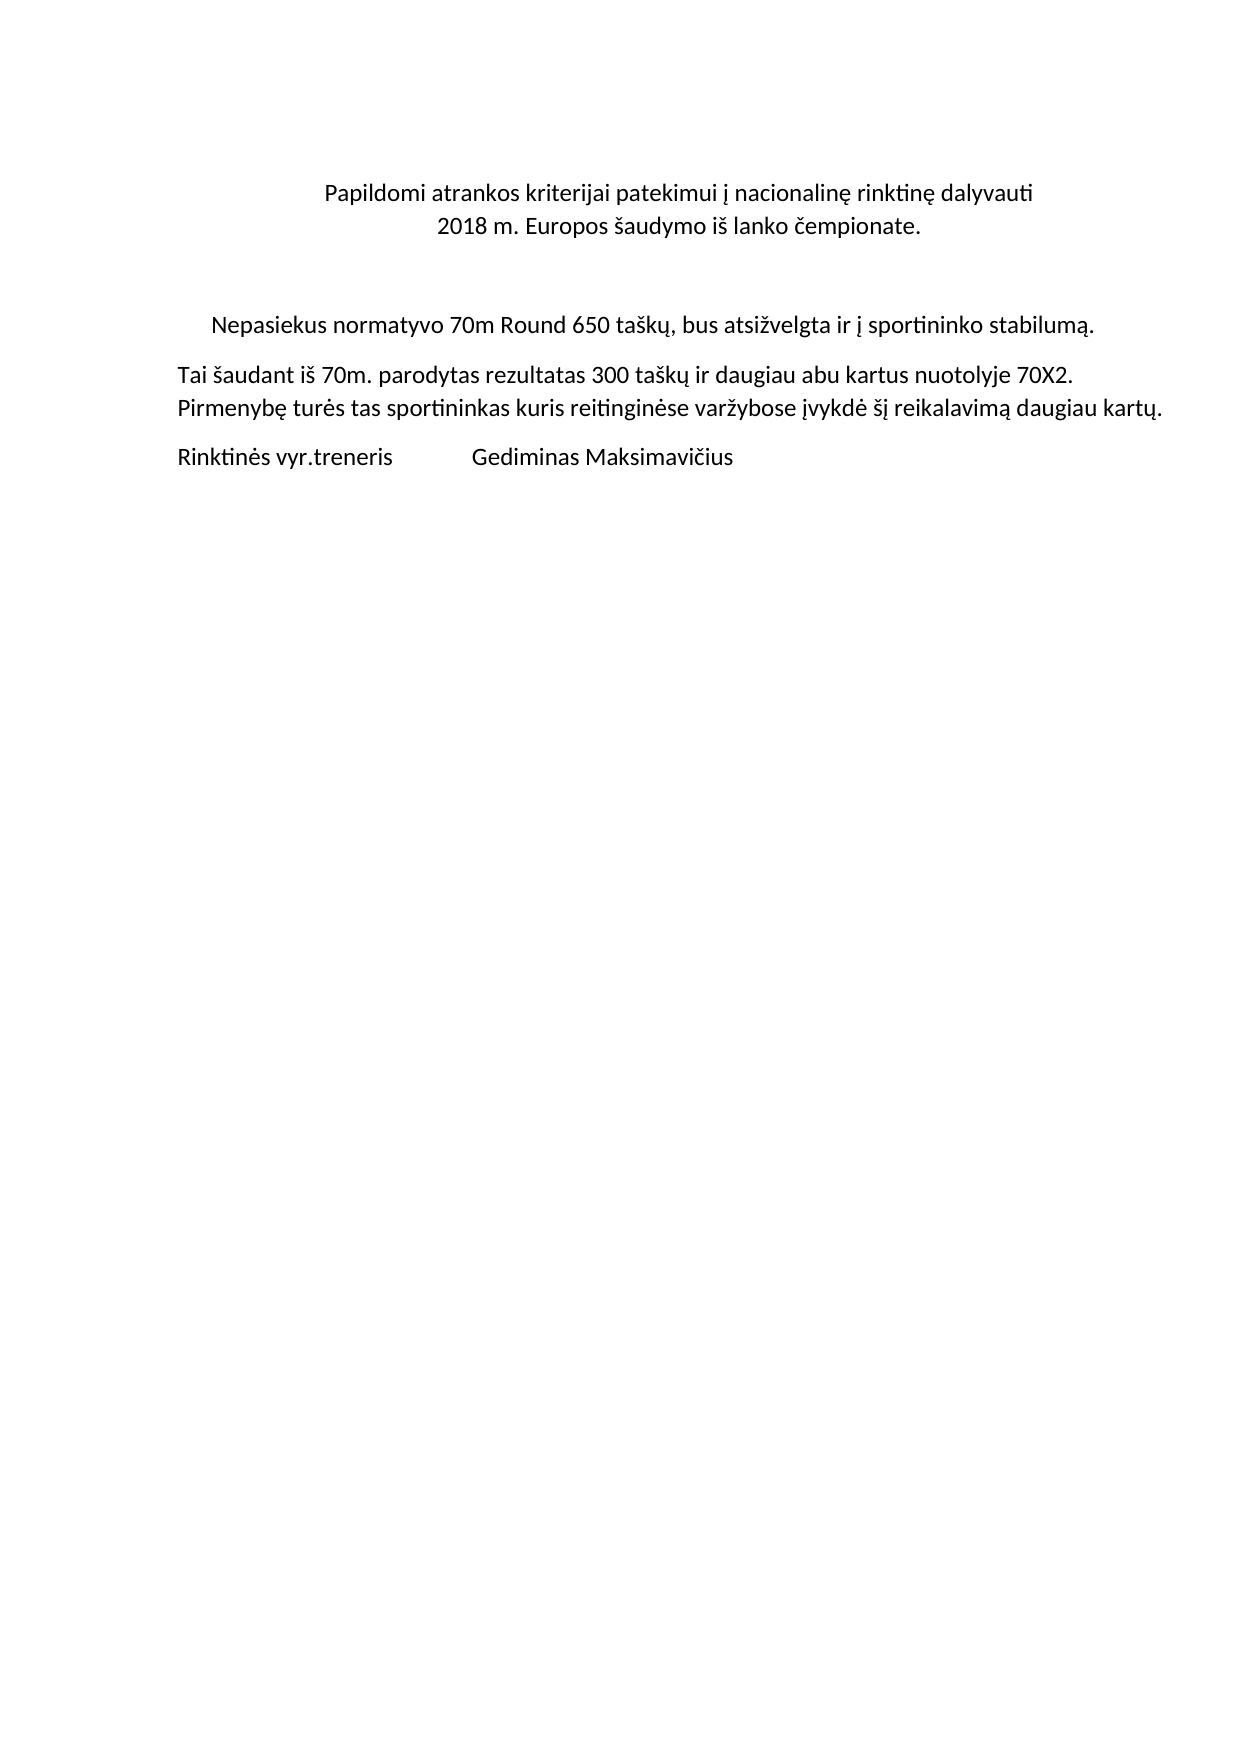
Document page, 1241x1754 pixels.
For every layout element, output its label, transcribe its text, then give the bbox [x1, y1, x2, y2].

text Nepasiekus normatyvo 70m Round 650 taškų, bus atsižvelgta ir į sportininko stabilumą. [177, 309, 1181, 340]
text Tai šaudant iš 70m. parodytas rezultatas 300 taškų ir daugiau abu kartus nuotolyje 70X2. Pirmenybę turės tas sportininkas kuris reitinginėse varžybose įvykdė šį reikalavimą daugiau kartų. [177, 359, 1181, 422]
text Rinktinės vyr.treneris Gediminas Maksimavičius [177, 441, 1181, 472]
text Papildomi atrankos kriterijai patekimui į nacionalinę rinktinę dalyvauti 2018 m. Europos šaudymo iš lanko čempionate. [177, 177, 1181, 241]
